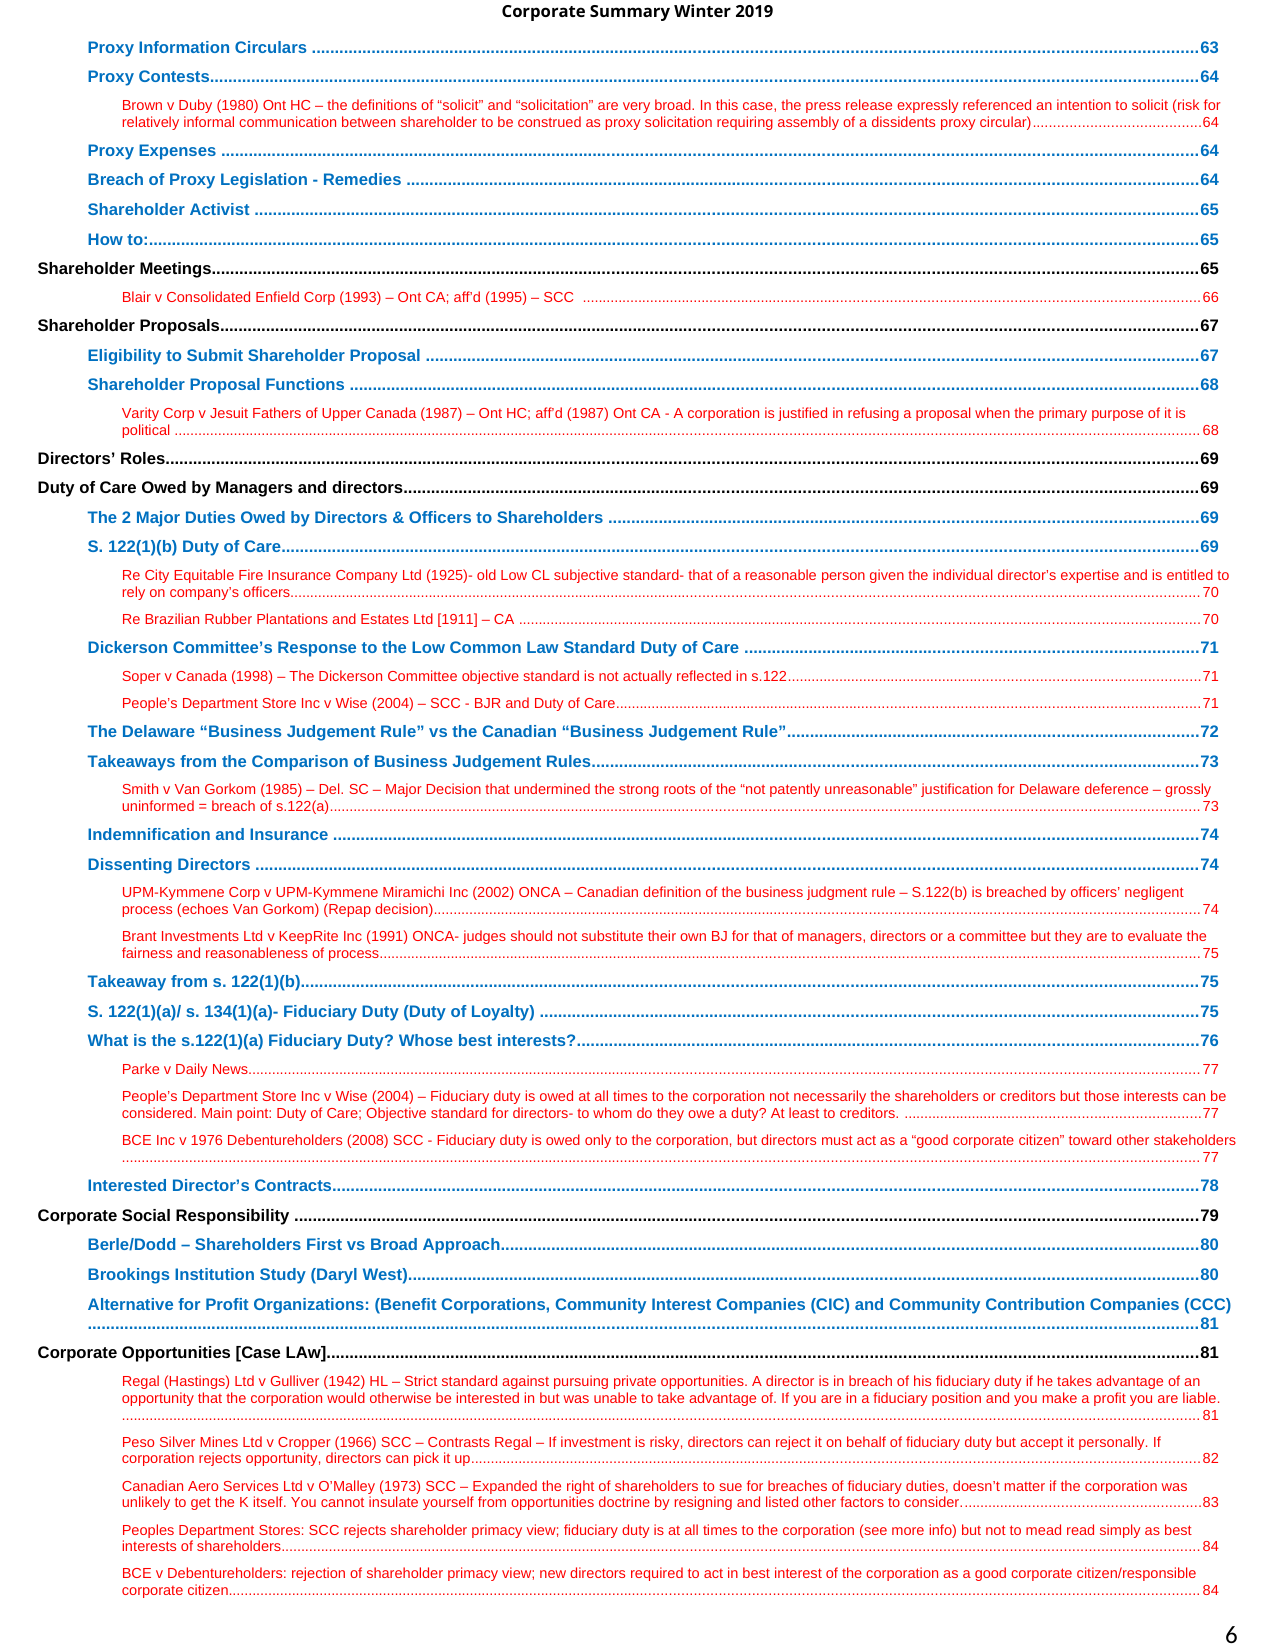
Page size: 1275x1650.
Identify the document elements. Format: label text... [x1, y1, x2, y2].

text People’s Department Store Inc v Wise (2004) – Fiduciary duty is owed at all times to the corporation not necessarily the shareholders or creditors but those interests can be considered. Main point: Duty of Care; Objective standard for directors- to whom do they owe a duty? At least to creditors. 77 [122, 1088, 1237, 1122]
text Soper v Canada (1998) – The Dickerson Committee objective standard is not actually reflected in s.122 71 [122, 667, 1237, 684]
text Breach of Proxy Legislation - Remedies 64 [87, 170, 1237, 189]
text Interested Director’s Contracts 78 [87, 1176, 1237, 1195]
text S. 122(1)(b) Duty of Care 69 [87, 537, 1237, 556]
text Proxy Expenses 64 [87, 141, 1237, 160]
text Varity Corp v Jesuit Fathers of Upper Canada (1987) – Ont HC; aff’d (1987) Ont CA - A corporation is justified in refusing a proposal when the primary purpose of it is political 68 [122, 404, 1237, 438]
text Proxy Information Circulars 63 [87, 37, 1237, 57]
text Parke v Daily News 77 [122, 1061, 1237, 1078]
text Corporate Social Responsibility 79 [37, 1206, 1237, 1225]
text BCE Inc v 1976 Debentureholders (2008) SCC - Fiduciary duty is owed only to the corporation, but directors must act as a “good corporate citizen” toward other stakeholders 77 [122, 1132, 1237, 1166]
text Dickerson Committee’s Response to the Low Common Law Standard Duty of Care 71 [87, 638, 1237, 657]
text Shareholder Activist 65 [87, 200, 1237, 219]
text Takeaway from s. 122(1)(b) 75 [87, 972, 1237, 991]
text How to: 65 [87, 229, 1237, 248]
text Shareholder Proposal Functions 68 [87, 375, 1237, 394]
text Brant Investments Ltd v KeepRite Inc (1991) ONCA- judges should not substitute their own BJ for that of managers, directors or a committee but they are to evaluate the fairness and reasonableness of process 75 [122, 928, 1237, 962]
text Smith v Van Gorkom (1985) – Del. SC – Major Decision that undermined the strong roots of the “not patently unreasonable” justification for Delaware deference – grossly uninformed = breach of s.122(a) 73 [122, 781, 1237, 814]
text Peoples Department Stores: SCC rejects shareholder primacy view; fiduciary duty is at all times to the corporation (see more info) but not to mead read simply as best interests of shareholders 84 [122, 1521, 1237, 1555]
text Brown v Duby (1980) Ont HC – the definitions of “solicit” and “solicitation” are very broad. In this case, the press release expressly referenced an intention to solicit (risk for relatively informal communication between shareholder to be construed as proxy solicitation requiring assembly of a dissidents proxy circular) 64 [122, 97, 1237, 130]
text Peso Silver Mines Ltd v Cropper (1966) SCC – Contrasts Regal – If investment is risky, directors can reject it on behalf of fiduciary duty but accept it personally. If corporation rejects opportunity, directors can pick it up 82 [122, 1433, 1237, 1467]
text People’s Department Store Inc v Wise (2004) – SCC - BJR and Duty of Care 71 [122, 695, 1237, 711]
text Alternative for Profit Organizations: (Benefit Corporations, Community Interest Companies (CIC) and Community Contribution Companies (CCC) 81 [87, 1294, 1237, 1333]
text Re City Equitable Fire Insurance Company Ltd (1925)- old Low CL subjective standard- that of a reasonable person given the individual director’s expertise and is entitled to rely on company’s officers. 70 [122, 567, 1237, 600]
text Takeaways from the Comparison of Business Judgement Rules 73 [87, 751, 1237, 771]
text UPM-Kymmene Corp v UPM-Kymmene Miramichi Inc (2002) ONCA – Canadian definition of the business judgment rule – S.122(b) is breached by officers’ negligent process (echoes Van Gorkom) (Repap decision) 74 [122, 884, 1237, 918]
text Regal (Hastings) Ltd v Gulliver (1942) HL – Strict standard against pursuing private opportunities. A director is in breach of his fiduciary duty if he takes advantage of an opportunity that the corporation would otherwise be interested in but was unable to take advantage of. If you are in a fiduciary position and you make a profit you are liable. 81 [122, 1373, 1237, 1423]
text BCE v Debentureholders: rejection of shareholder primacy view; new directors required to act in best interest of the corporation as a good corporate citizen/responsible corporate citizen 84 [122, 1565, 1237, 1599]
text The Delaware “Business Judgement Rule” vs the Canadian “Business Judgement Rule” 72 [87, 722, 1237, 741]
text The 2 Major Duties Owed by Directors & Officers to Shareholders 69 [87, 508, 1237, 527]
text Shareholder Meetings 65 [37, 259, 1237, 278]
text Berle/Dodd – Shareholders First vs Broad Approach 80 [87, 1235, 1237, 1254]
text Re Brazilian Rubber Plantations and Estates Ltd [1911] – CA 70 [122, 611, 1237, 627]
text Proxy Contests 64 [87, 67, 1237, 86]
text Brookings Institution Study (Daryl West) 80 [87, 1265, 1237, 1284]
text Indemnification and Insurance 74 [87, 825, 1237, 844]
text Directors’ Roles 69 [37, 448, 1237, 468]
text What is the s.122(1)(a) Fiduciary Duty? Whose best interests? 76 [87, 1031, 1237, 1050]
text Canadian Aero Services Ltd v O’Malley (1973) SCC – Expanded the right of shareholders to sue for breaches of fiduciary duties, doesn’t matter if the corporation was unlikely to get the K itself. You cannot insulate yourself from opportunities doctrine by resigning and listed other factors to consider. 83 [122, 1477, 1237, 1511]
text Eligibility to Submit Shareholder Proposal 67 [87, 345, 1237, 364]
text Duty of Care Owed by Managers and directors 69 [37, 478, 1237, 497]
text Dissenting Directors 74 [87, 854, 1237, 874]
text S. 122(1)(a)/ s. 134(1)(a)- Fiduciary Duty (Duty of Loyalty) 75 [87, 1002, 1237, 1021]
text Corporate Opportunities [Case LAw] 81 [37, 1343, 1237, 1362]
text Blair v Consolidated Enfield Corp (1993) – Ont CA; aff’d (1995) – SCC 66 [122, 288, 1237, 305]
text Shareholder Proposals 67 [37, 316, 1237, 335]
